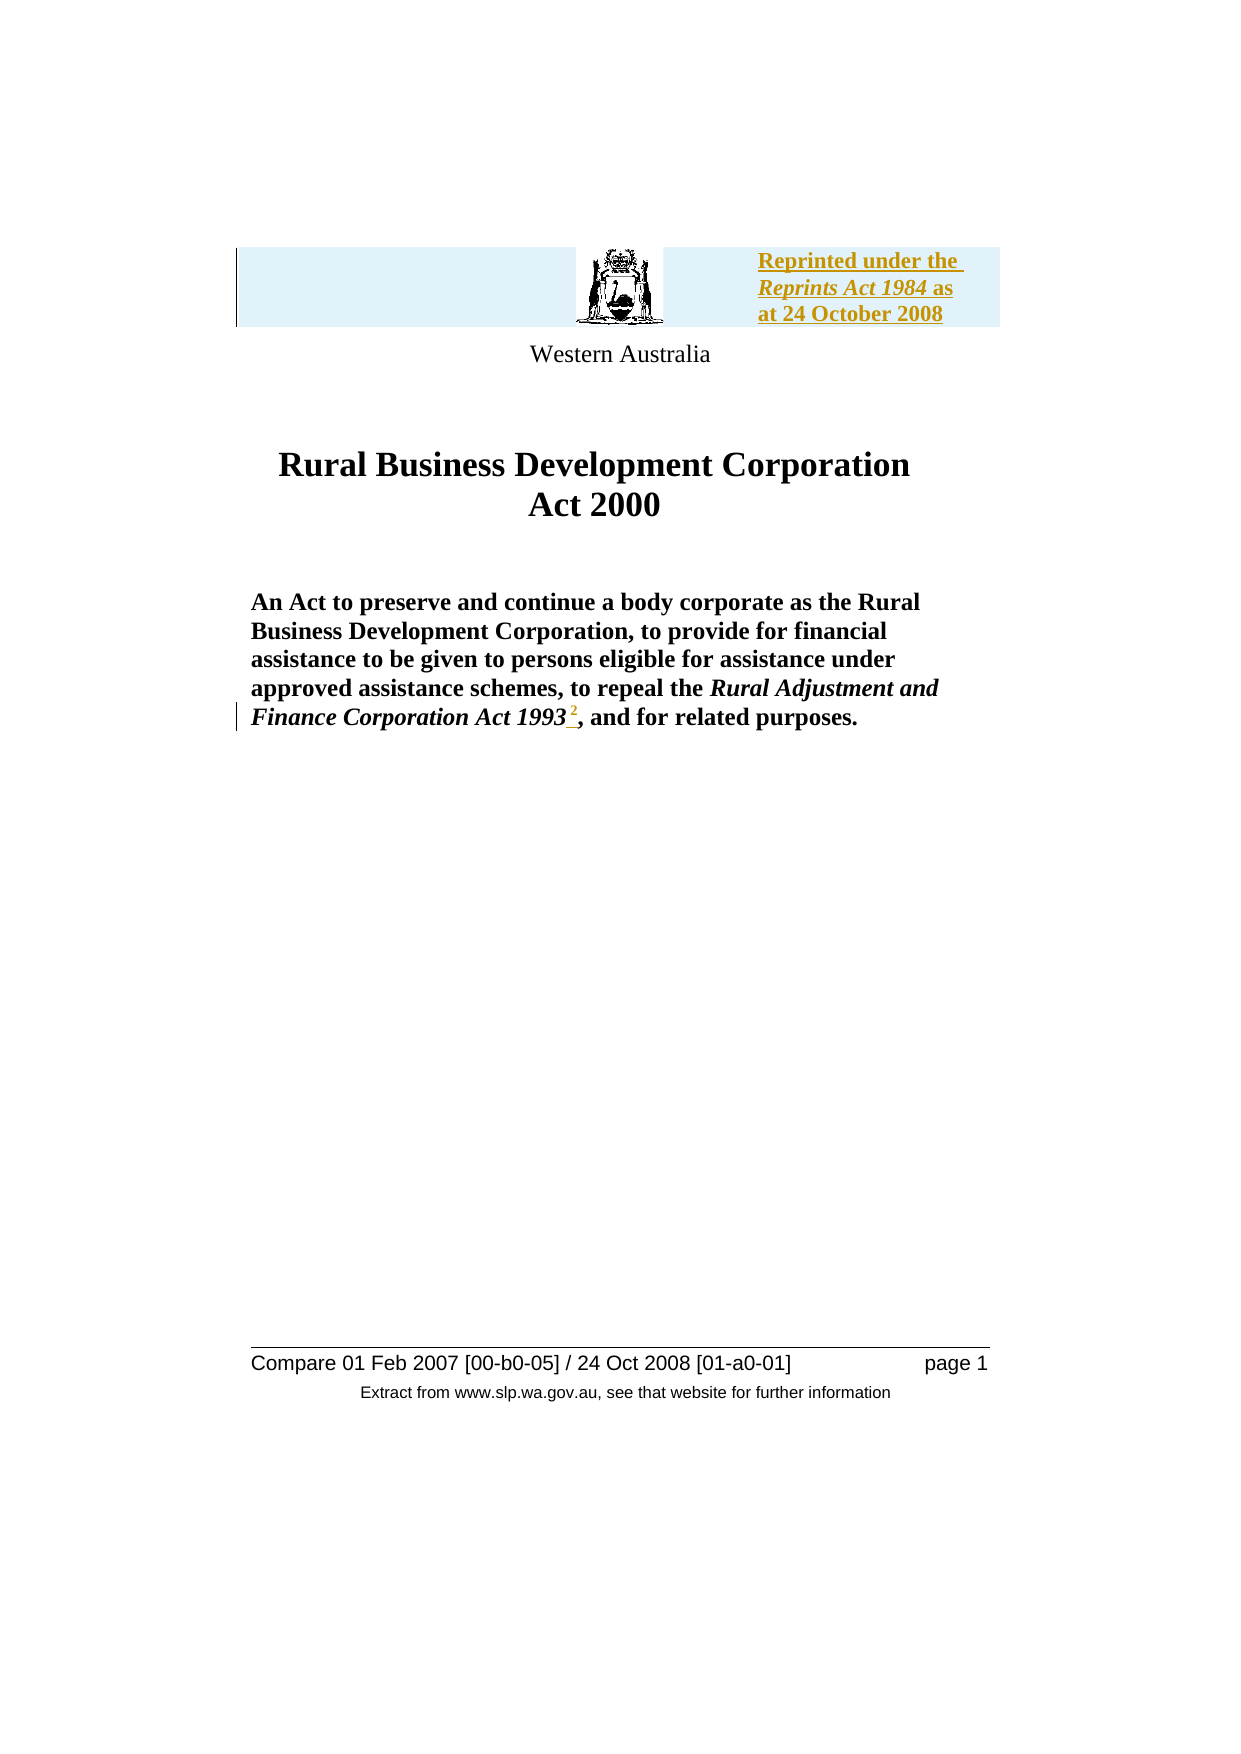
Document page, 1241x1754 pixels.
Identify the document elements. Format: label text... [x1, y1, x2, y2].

text Western Australia [251, 339, 990, 368]
picture [575, 247, 664, 326]
title An Act to preserve and continue a body corporate as the Rural Business Development Corporation, to provide for financial assistance to be given to persons eligible for assistance under approved assistance schemes, to repeal the Rural Adjustment and Finance Corporation Act 1993, and for related purposes. [251, 587, 990, 731]
text Rural Business Development Corporation Act 2000 [276, 443, 913, 524]
